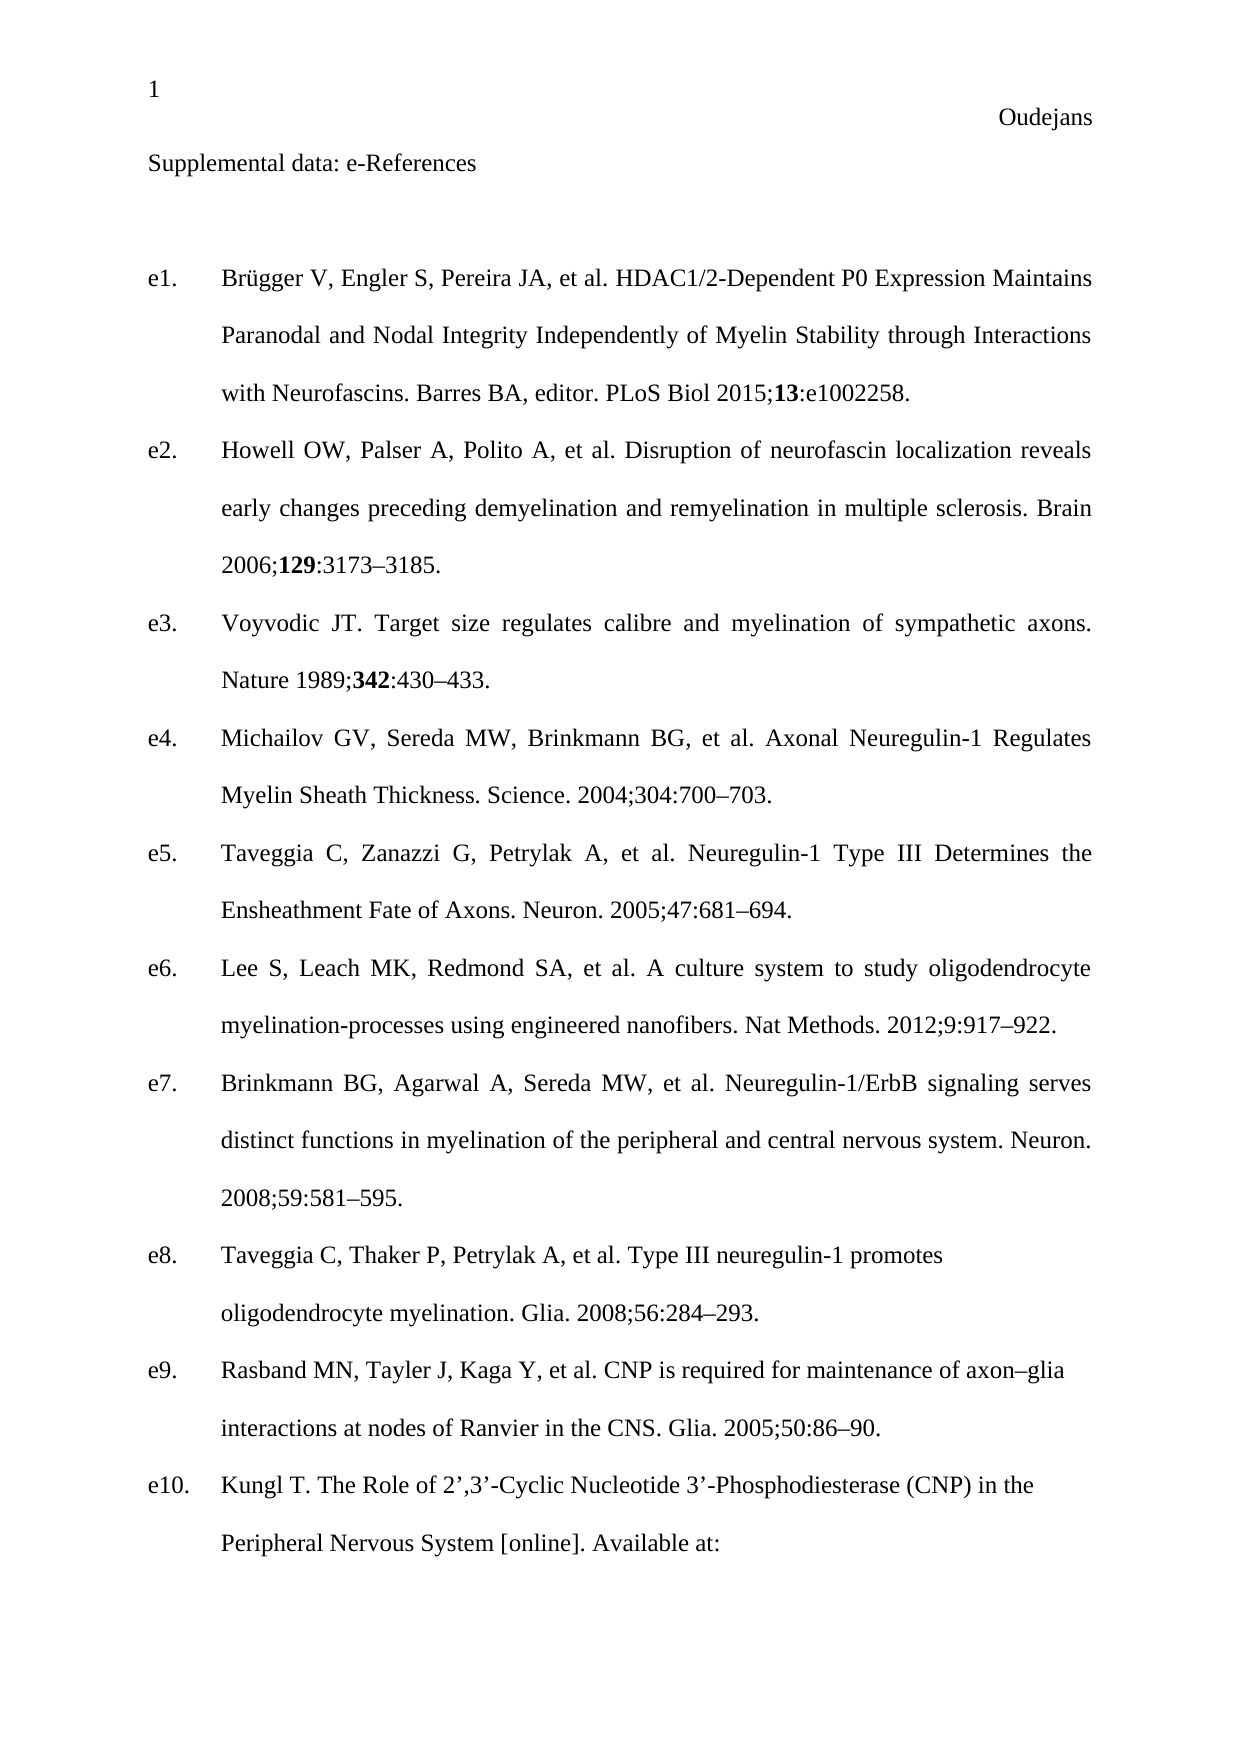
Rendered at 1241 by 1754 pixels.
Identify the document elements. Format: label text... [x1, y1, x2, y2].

text e6. Lee S, Leach MK, Redmond SA, et al. A culture system to study oligodendrocyte myelination-processes using engineered nanofibers. Nat Methods. 2012;9:917–922. [148, 953, 1093, 1039]
text e5. Taveggia C, Zanazzi G, Petrylak A, et al. Neuregulin-1 Type III Determines the Ensheathment Fate of Axons. Neuron. 2005;47:681–694. [148, 838, 1093, 924]
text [148, 1470, 1093, 1556]
text e4. Michailov GV, Sereda MW, Brinkmann BG, et al. Axonal Neuregulin-1 Regulates Myelin Sheath Thickness. Science. 2004;304:700–703. [148, 723, 1093, 809]
text e8. Taveggia C, Thaker P, Petrylak A, et al. Type III neuregulin-1 promotes oligodendrocyte myelination. Glia. 2008;56:284–293. [148, 1240, 1093, 1326]
text e1. Brügger V, Engler S, Pereira JA, et al. HDAC1/2-Dependent P0 Expression Maintains Paranodal and Nodal Integrity Independently of Myelin Stability through Interactions with Neurofascins. Barres BA, editor. PLoS Biol 2015;13:e1002258. [148, 263, 1093, 406]
text e3. Voyvodic JT. Target size regulates calibre and myelination of sympathetic axons. Nature 1989;342:430–433. [148, 608, 1093, 694]
text e9. Rasband MN, Tayler J, Kaga Y, et al. CNP is required for maintenance of axon–glia interactions at nodes of Ranvier in the CNS. Glia. 2005;50:86–90. [148, 1355, 1093, 1441]
text e2. Howell OW, Palser A, Polito A, et al. Disruption of neurofascin localization reveals early changes preceding demyelination and remyelination in multiple sclerosis. Brain 2006;129:3173–3185. [148, 435, 1093, 579]
text e7. Brinkmann BG, Agarwal A, Sereda MW, et al. Neuregulin-1/ErbB signaling serves distinct functions in myelination of the peripheral and central nervous system. Neuron. 2008;59:581–595. [148, 1068, 1093, 1211]
text Supplemental data: e-References [148, 148, 1093, 176]
